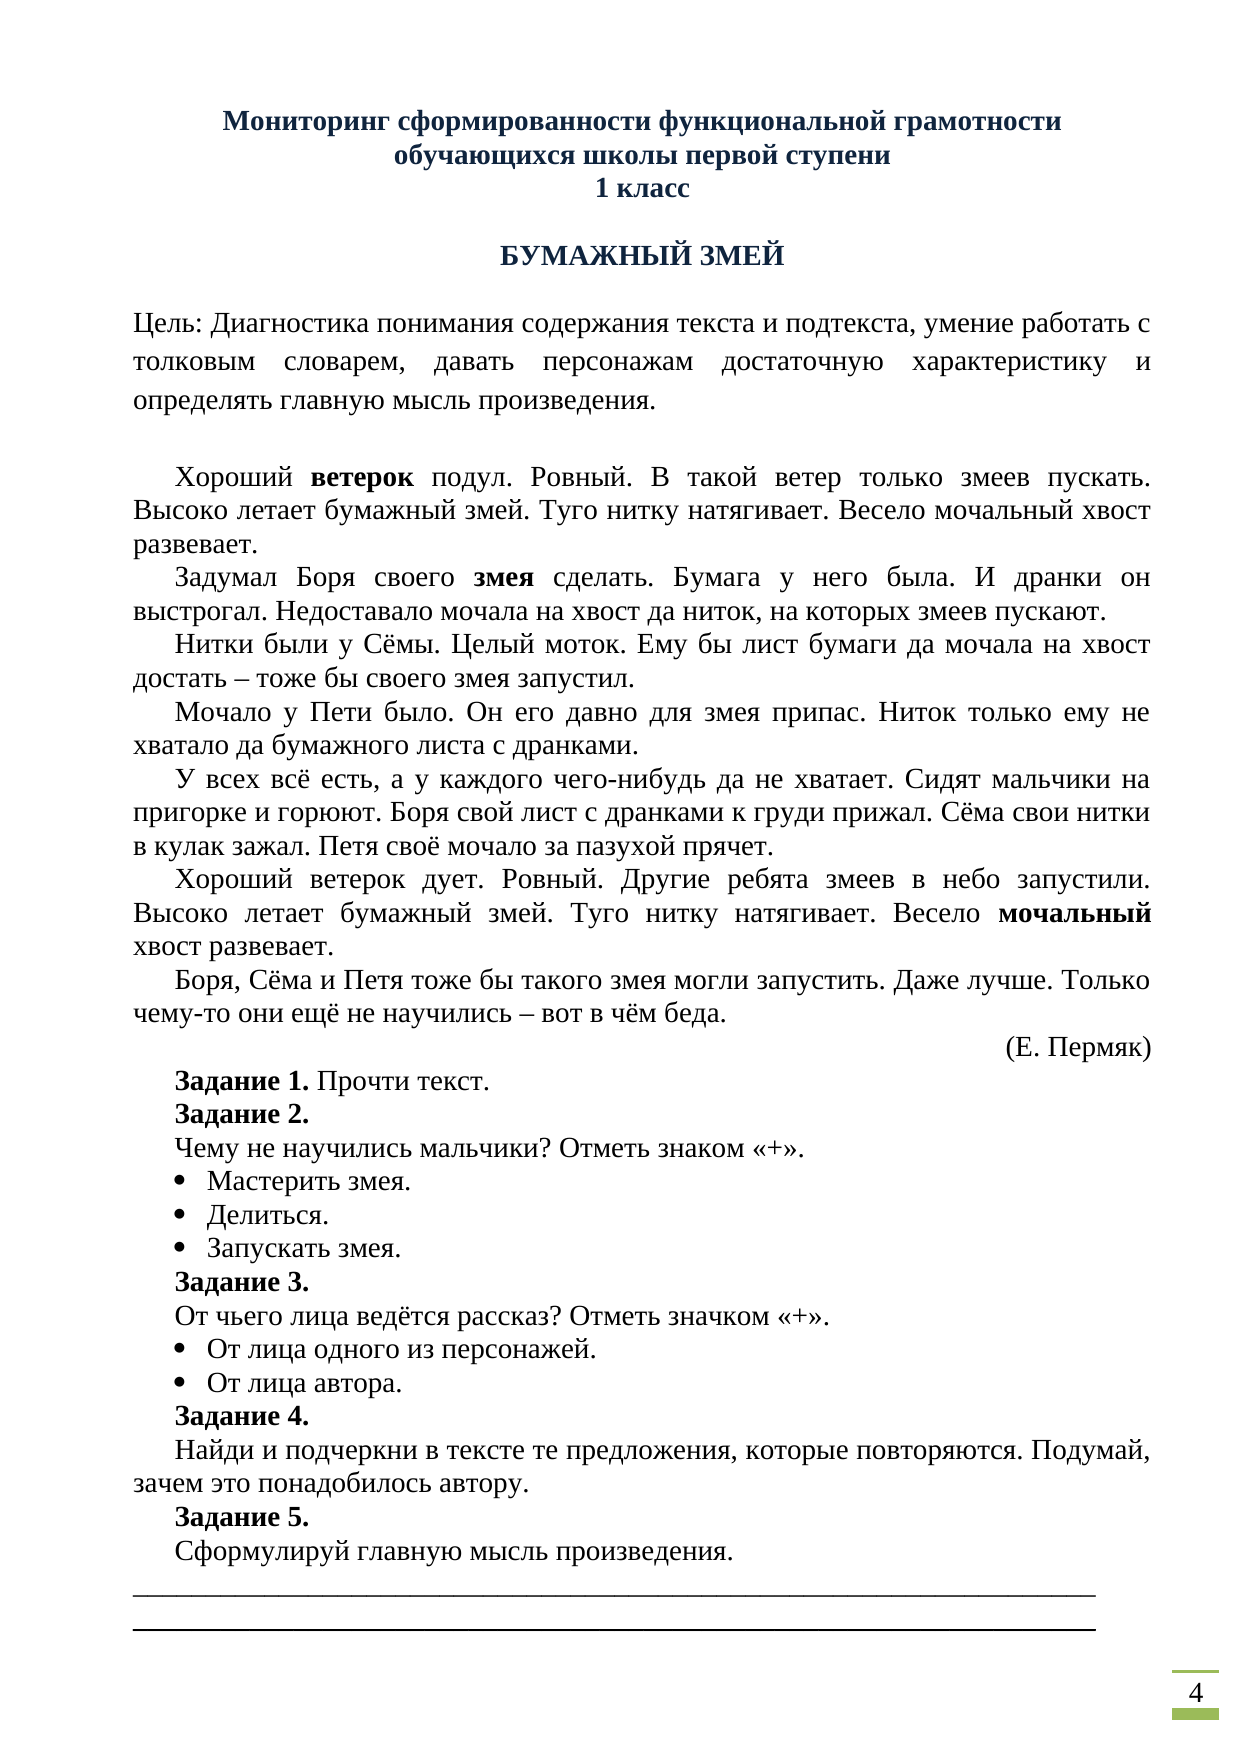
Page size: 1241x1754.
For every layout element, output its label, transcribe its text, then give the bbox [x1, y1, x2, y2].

text От чьего лица ведётся рассказ? Отметь значком «+». [133, 1298, 1152, 1331]
text Мониторинг сформированности функциональной грамотности обучающихся школы первой ступени [133, 103, 1152, 171]
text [133, 1566, 1152, 1600]
list От лица одного из персонажей. [133, 1331, 1152, 1365]
text (Е. Пермяк) [133, 1029, 1152, 1063]
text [133, 1600, 1152, 1633]
text Задание 4. [133, 1398, 1152, 1432]
text 1 класс [133, 171, 1152, 204]
list Делиться. [133, 1197, 1152, 1231]
list Запускать змея. [133, 1231, 1152, 1264]
text Мочало у Пети было. Он его давно для змея припас. Ниток только ему не хватало да бумажного листа с дранками. [133, 694, 1152, 761]
text Нитки были у Сёмы. Целый моток. Ему бы лист бумаги да мочала на хвост достать – тоже бы своего змея запустил. [133, 627, 1152, 694]
text Хороший ветерок подул. Ровный. В такой ветер только змеев пускать. Высоко летает бумажный змей. Туго нитку натягивает. Весело мочальный хвост развевает. [133, 459, 1152, 559]
list Мастерить змея. [133, 1163, 1152, 1197]
text Хороший ветерок дует. Ровный. Другие ребята змеев в небо запустили. Высоко летает бумажный змей. Туго нитку натягивает. Весело мочальный хвост развевает. [133, 861, 1152, 962]
text Сформулируй главную мысль произведения. [133, 1533, 1152, 1566]
text У всех всё есть, а у каждого чего-нибудь да не хватает. Сидят мальчики на пригорке и горюют. Боря свой лист с дранками к груди прижал. Сёма свои нитки в кулак зажал. Петя своё мочало за пазухой прячет. [133, 761, 1152, 861]
text Задание 5. [133, 1499, 1152, 1533]
list От лица автора. [133, 1365, 1152, 1398]
text Найди и подчеркни в тексте те предложения, которые повторяются. Подумай, зачем это понадобилось автору. [133, 1432, 1152, 1499]
text Задание 1. Прочти текст. [133, 1063, 1152, 1096]
text Задумал Боря своего змея сделать. Бумага у него была. И дранки он выстрогал. Недоставало мочала на хвост да ниток, на которых змеев пускают. [133, 559, 1152, 627]
text БУМАЖНЫЙ ЗМЕЙ [133, 238, 1152, 271]
text Боря, Сёма и Петя тоже бы такого змея могли запустить. Даже лучше. Только чему-то они ещё не научились – вот в чём беда. [133, 962, 1152, 1029]
text Чему не научились мальчики? Отметь знаком «+». [133, 1130, 1152, 1163]
text Задание 2. [133, 1096, 1152, 1130]
text Цель: Диагностика понимания содержания текста и подтекста, умение работать с толковым словарем, давать персонажам достаточную характеристику и определять главную мысль произведения. [133, 305, 1152, 415]
text Задание 3. [133, 1264, 1152, 1298]
